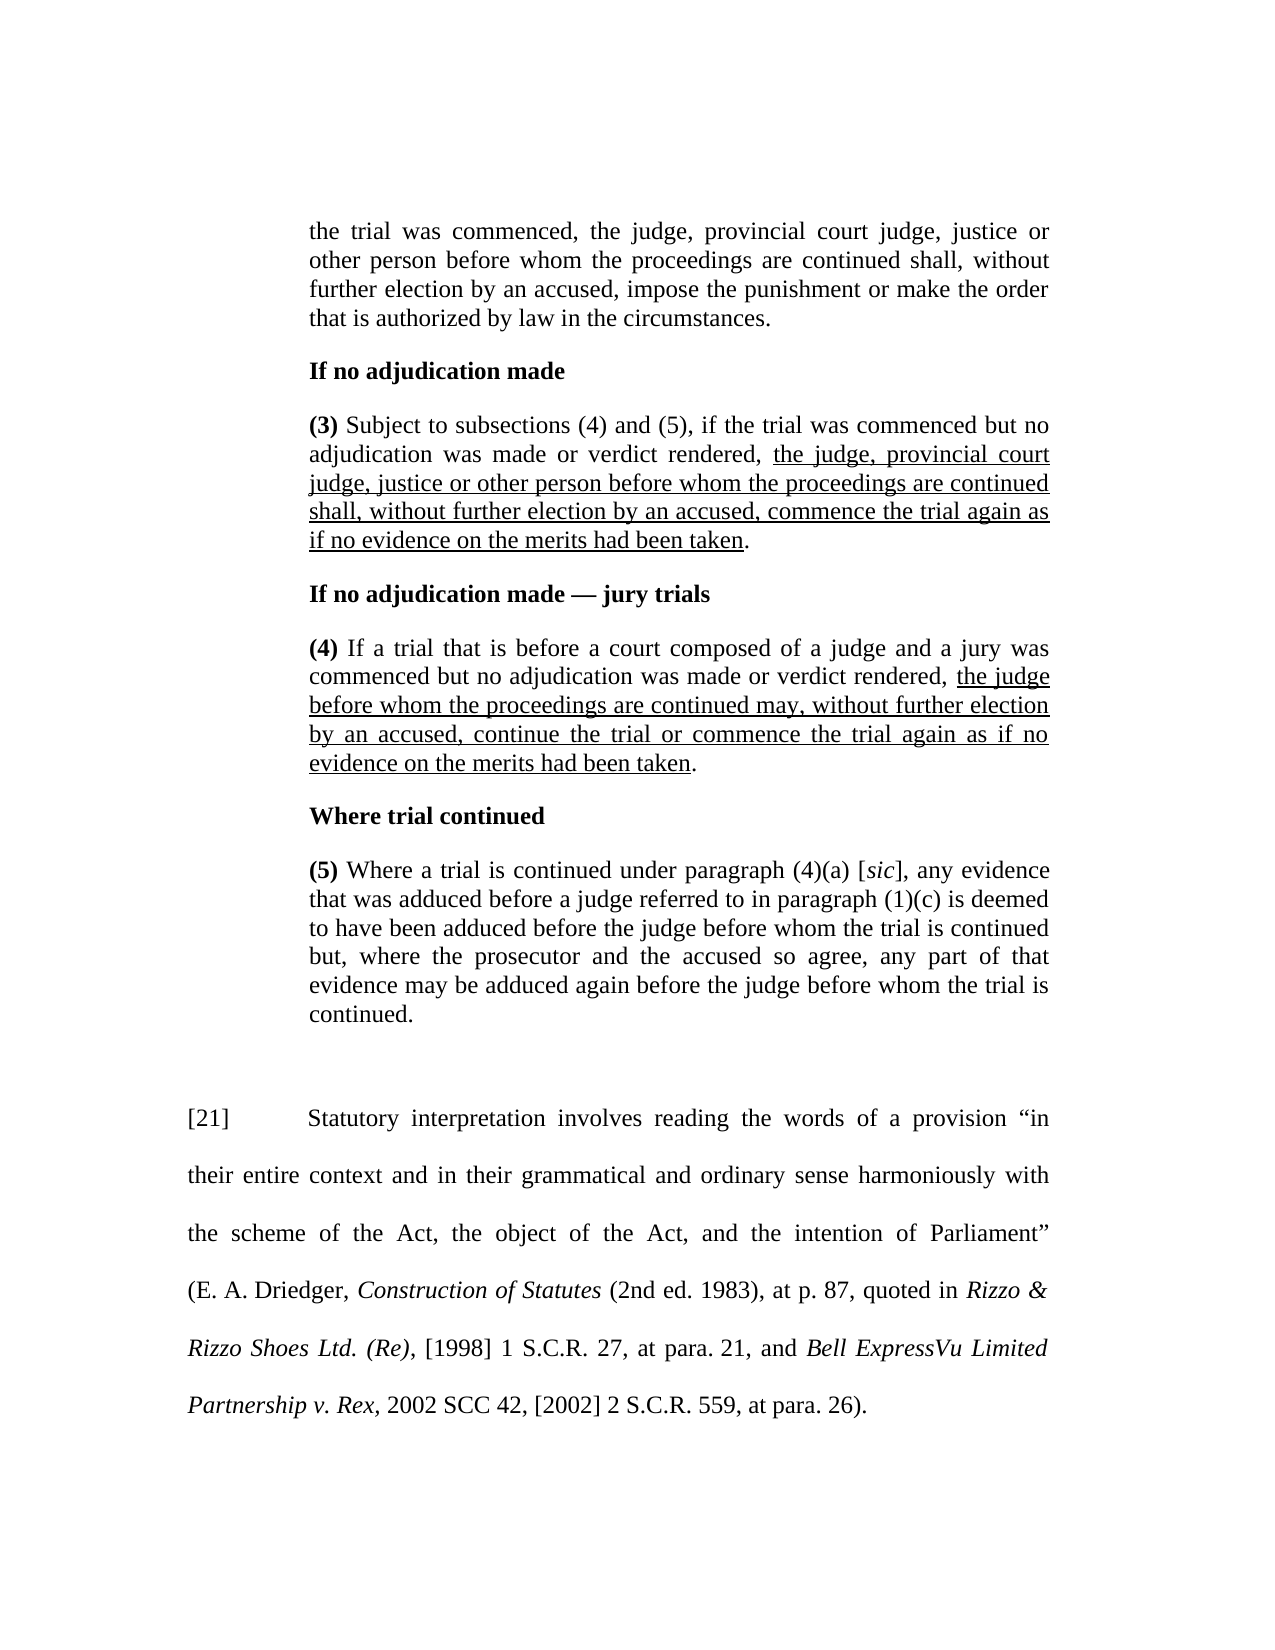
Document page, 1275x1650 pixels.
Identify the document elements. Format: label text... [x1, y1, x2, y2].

text Statutory interpretation involves reading the words of a provision “in their entire context and in their grammatical and ordinary sense harmoniously with the scheme of the Act, the object of the Act, and the intention of Parliament” (E. A. Driedger, Construction of Statutes (2nd ed. 1983), at p. 87, quoted in Rizzo & Rizzo Shoes Ltd. (Re), [1998] 1 S.C.R. 27, at para. 21, and Bell ExpressVu Limited Partnership v. Rex, 2002 SCC 42, [2002] 2 S.C.R. 559, at para. 26). [187, 1103, 1050, 1419]
text (3) Subject to subsections (4) and (5), if the trial was commenced but no adjudication was made or verdict rendered, the judge, provincial court judge, justice or other person before whom the proceedings are continued shall, without further election by an accused, commence the trial again as if no evidence on the merits had been taken. [272, 410, 1050, 554]
text Where trial continued [272, 801, 1050, 830]
text (5) Where a trial is continued under paragraph (4)(a) [sic], any evidence that was adduced before a judge referred to in paragraph (1)(c) is deemed to have been adduced before the judge before whom the trial is continued but, where the prosecutor and the accused so agree, any part of that evidence may be adduced again before the judge before whom the trial is continued. [271, 855, 1050, 1028]
text If no adjudication made — jury trials [272, 579, 1050, 608]
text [272, 216, 1050, 331]
text (4) If a trial that is before a court composed of a judge and a jury was commenced but no adjudication was made or verdict rendered, the judge before whom the proceedings are continued may, without further election by an accused, continue the trial or commence the trial again as if no evidence on the merits had been taken. [272, 633, 1050, 776]
text If no adjudication made [272, 356, 1050, 385]
